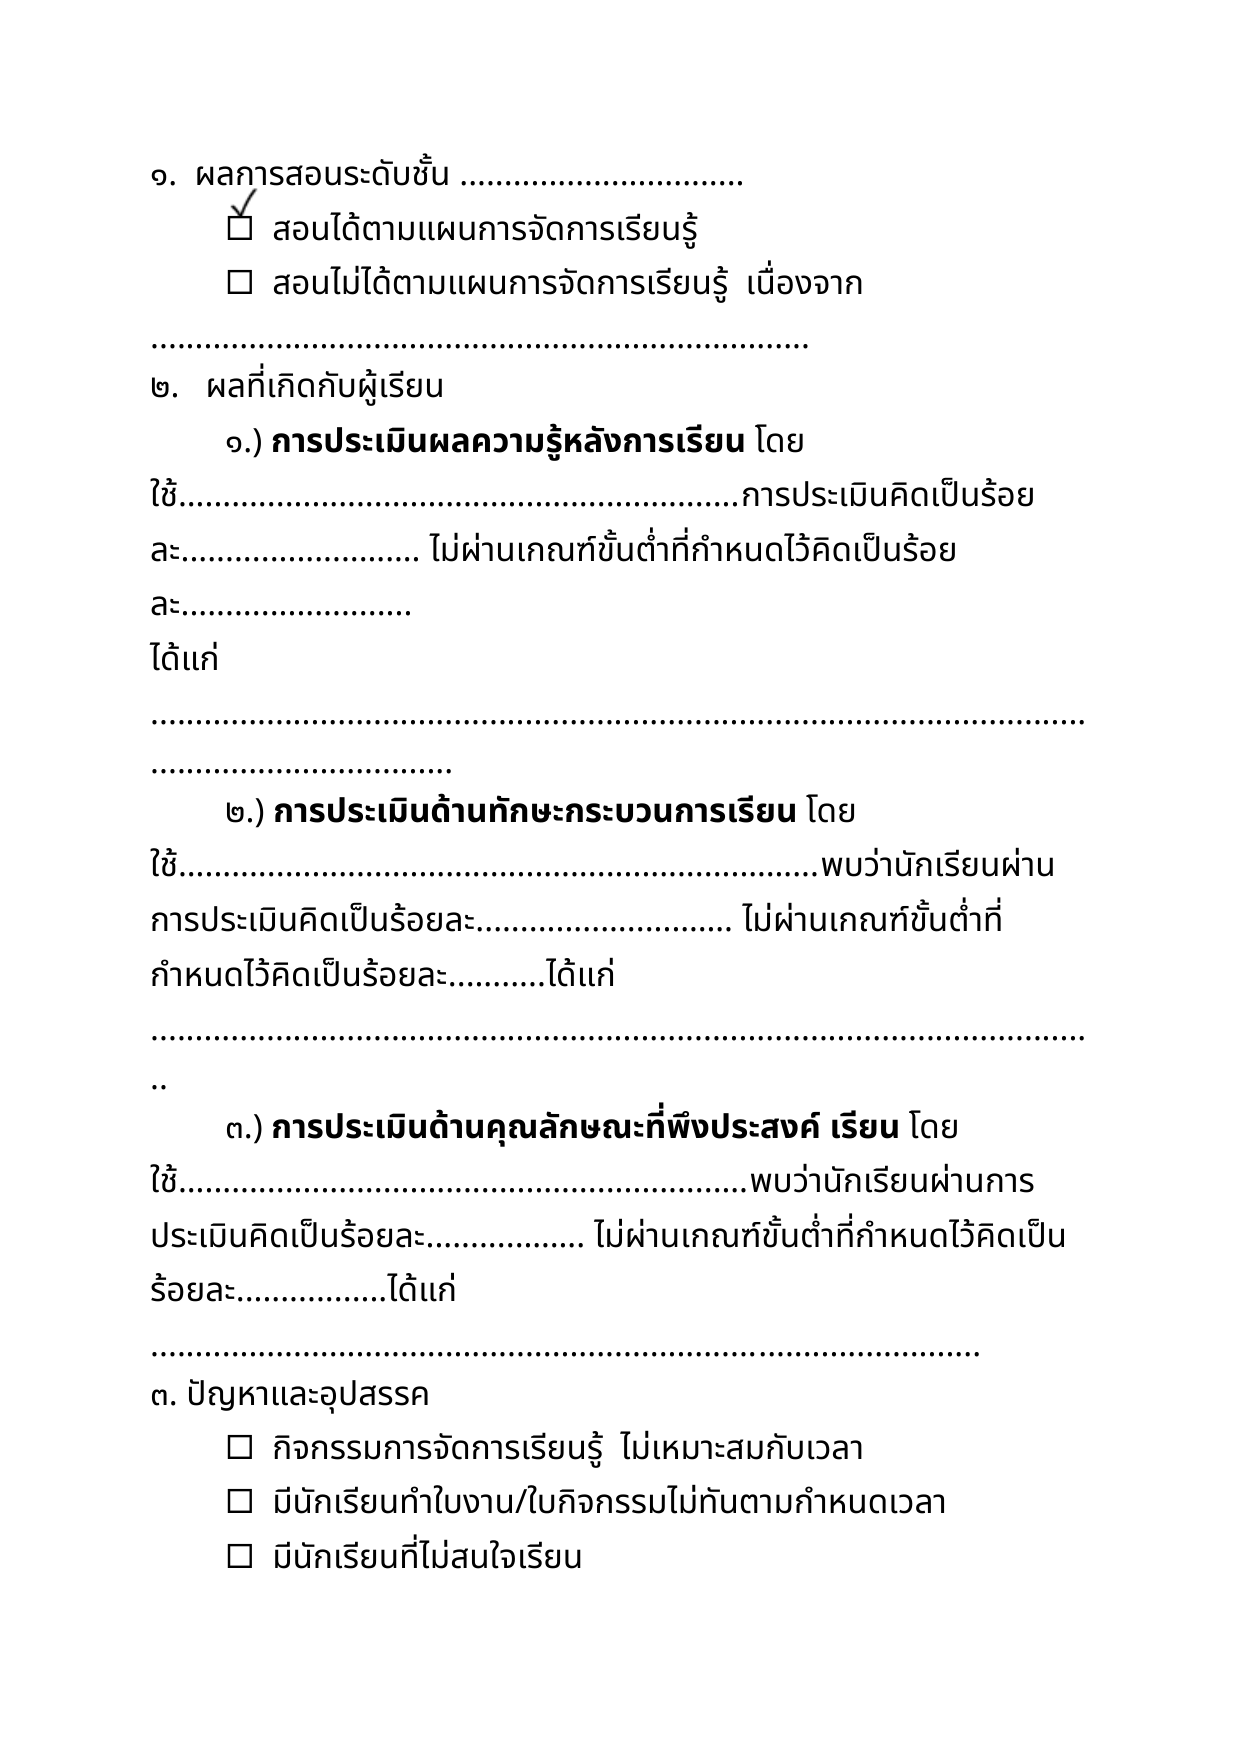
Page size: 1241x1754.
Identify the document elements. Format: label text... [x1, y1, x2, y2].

text ๓. ปัญหาและอุปสรรค [150, 1369, 1090, 1420]
text มีนักเรียนที่ไม่สนใจเรียน [225, 1533, 1090, 1583]
text กิจกรรมการจัดการเรียนรู้ ไม่เหมาะสมกับเวลา [150, 1424, 1090, 1474]
text ได้แก่ ........................................................................................................................................... [150, 635, 1090, 783]
text มีนักเรียนทำใบงาน/ใบกิจกรรมไม่ทันตามกำหนดเวลา [225, 1478, 1090, 1529]
text สอนได้ตามแผนการจัดการเรียนรู้ [150, 204, 1090, 255]
text ๒. ผลที่เกิดกับผู้เรียน [150, 362, 1090, 412]
text ๑.) การประเมินผลความรู้หลังการเรียน โดยใช้…............................................................การประเมินคิดเป็นร้อยละ....................……. ไม่ผ่านเกณฑ์ขั้นต่ำที่กำหนดไว้คิดเป็นร้อยละ.......................... [150, 416, 1090, 631]
text สอนไม่ได้ตามแผนการจัดการเรียนรู้ เนื่องจาก .......................................................................... [150, 259, 1090, 358]
text ๓.) การประเมินด้านคุณลักษณะที่พึงประสงค์ เรียน โดยใช้….........................................................….พบว่านักเรียนผ่านการประเมินคิดเป็นร้อยละ...........……. ไม่ผ่านเกณฑ์ขั้นต่ำที่กำหนดไว้คิดเป็นร้อยละ.................ได้แก่ ............................................................................................. [150, 1102, 1090, 1366]
text ๑. ผลการสอนระดับชั้น ................................ [150, 150, 1090, 201]
text ๒.) การประเมินด้านทักษะกระบวนการเรียน โดยใช้…............................................................……...พบว่านักเรียนผ่านการประเมินคิดเป็นร้อยละ......................……. ไม่ผ่านเกณฑ์ขั้นต่ำที่กำหนดไว้คิดเป็นร้อยละ...........ได้แก่ ........................................................................................................... [150, 787, 1090, 1099]
